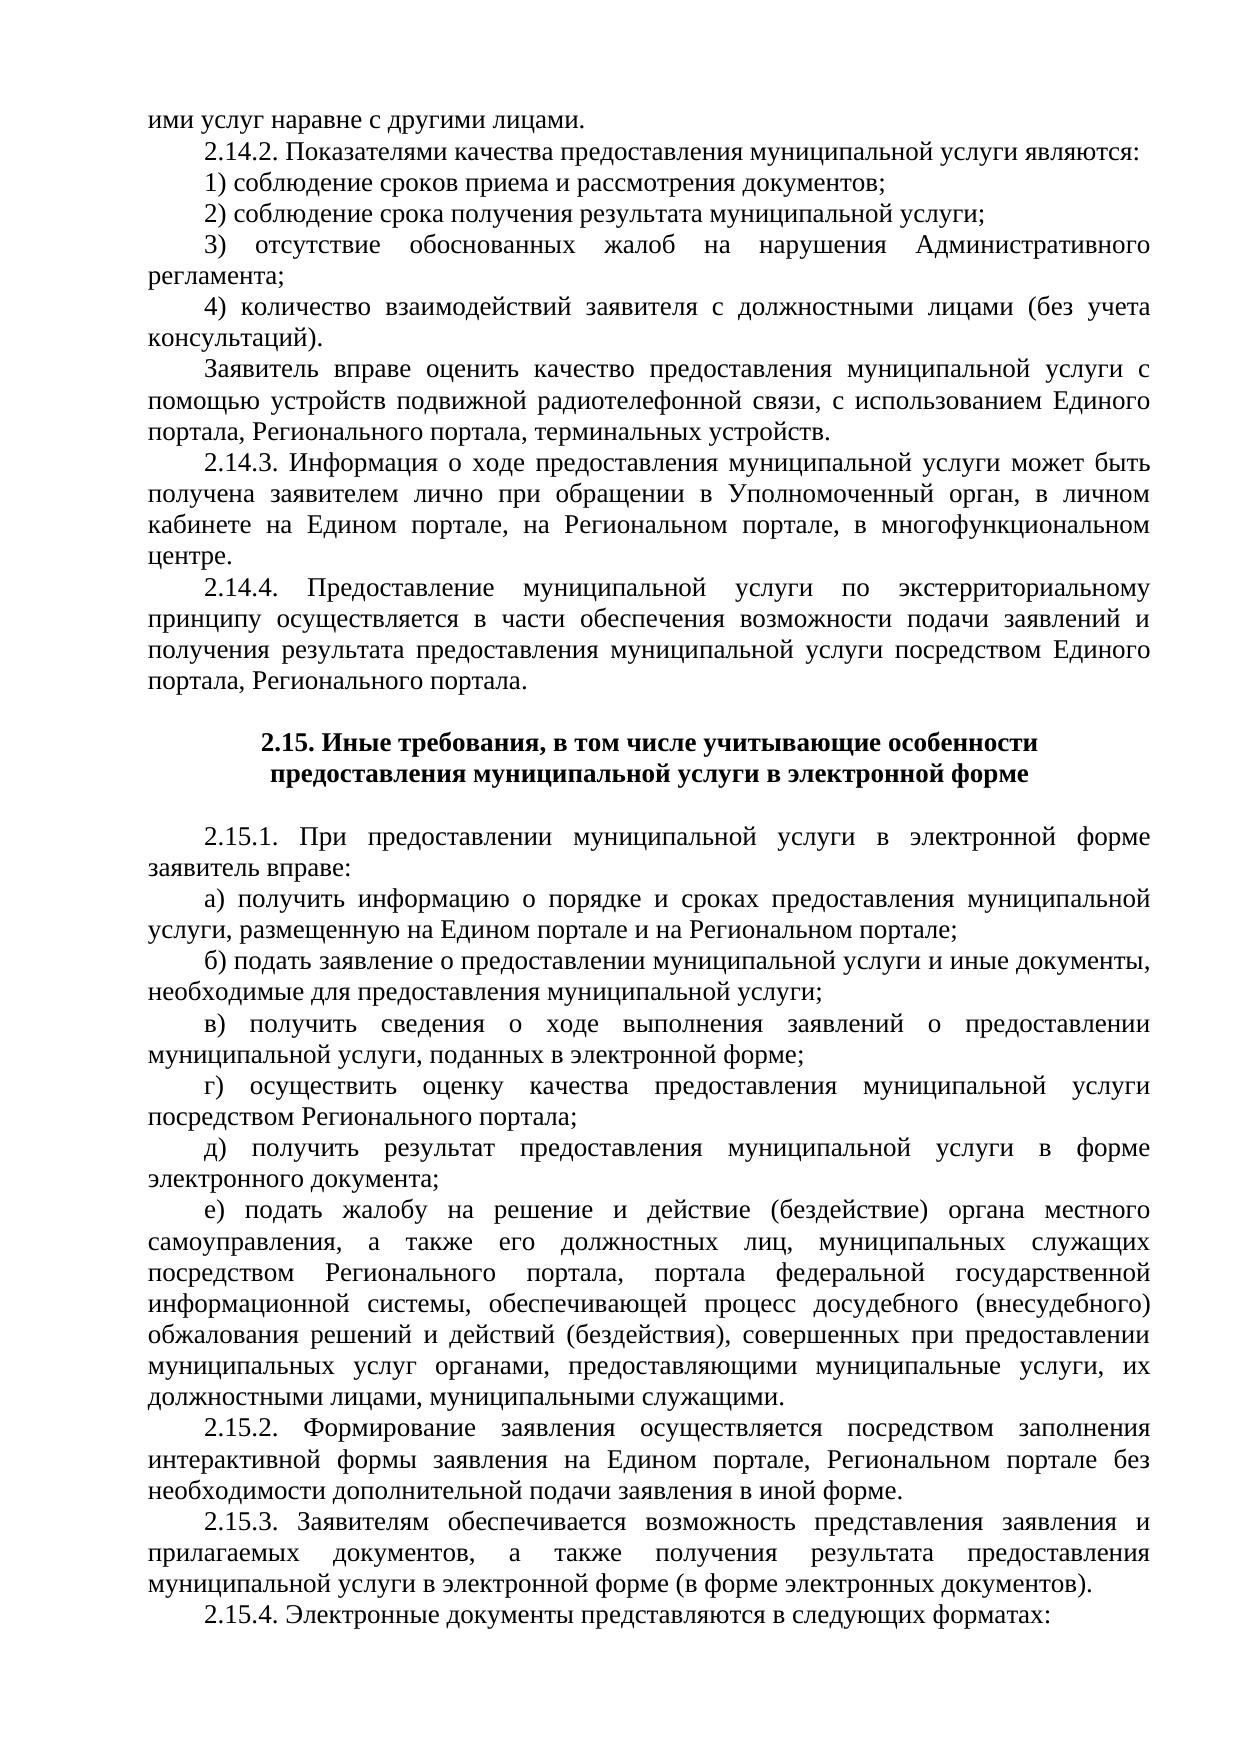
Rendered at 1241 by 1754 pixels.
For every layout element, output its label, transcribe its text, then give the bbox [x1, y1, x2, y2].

text д) получить результат предоставления муниципальной услуги в форме электронного документа; [148, 1131, 1152, 1193]
text Заявитель вправе оценить качество предоставления муниципальной услуги с помощью устройств подвижной радиотелефонной связи, с использованием Единого портала, Регионального портала, терминальных устройств. [148, 353, 1152, 446]
title предоставления муниципальной услуги в электронной форме [148, 757, 1152, 789]
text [148, 103, 1152, 134]
title 2.15. Иные требования, в том числе учитывающие особенности [148, 726, 1152, 757]
text 2.14.2. Показателями качества предоставления муниципальной услуги являются: [148, 134, 1152, 166]
text 2) соблюдение срока получения результата муниципальной услуги; [148, 197, 1152, 228]
text е) подать жалобу на решение и действие (бездействие) органа местного самоуправления, а также его должностных лиц, муниципальных служащих посредством Регионального портала, портала федеральной государственной информационной системы, обеспечивающей процесс досудебного (внесудебного) обжалования решений и действий (бездействия), совершенных при предоставлении муниципальных услуг органами, предоставляющими муниципальные услуги, их должностными лицами, муниципальными служащими. [148, 1193, 1152, 1412]
text 2.15.1. При предоставлении муниципальной услуги в электронной форме заявитель вправе: [148, 820, 1152, 882]
text 2.15.4. Электронные документы представляются в следующих форматах: [148, 1598, 1152, 1629]
text 1) соблюдение сроков приема и рассмотрения документов; [148, 166, 1152, 197]
text а) получить информацию о порядке и сроках предоставления муниципальной услуги, размещенную на Едином портале и на Региональном портале; [148, 882, 1152, 944]
text 2.15.2. Формирование заявления осуществляется посредством заполнения интерактивной формы заявления на Едином портале, Региональном портале без необходимости дополнительной подачи заявления в иной форме. [148, 1412, 1152, 1505]
text в) получить сведения о ходе выполнения заявлений о предоставлении муниципальной услуги, поданных в электронной форме; [148, 1007, 1152, 1069]
text г) осуществить оценку качества предоставления муниципальной услуги посредством Регионального портала; [148, 1069, 1152, 1131]
text 3) отсутствие обоснованных жалоб на нарушения Административного регламента; [148, 228, 1152, 290]
text 2.14.3. Информация о ходе предоставления муниципальной услуги может быть получена заявителем лично при обращении в Уполномоченный орган, в личном кабинете на Едином портале, на Региональном портале, в многофункциональном центре. [148, 446, 1152, 571]
text 4) количество взаимодействий заявителя с должностными лицами (без учета консультаций). [148, 290, 1152, 353]
text 2.15.3. Заявителям обеспечивается возможность представления заявления и прилагаемых документов, а также получения результата предоставления муниципальной услуги в электронной форме (в форме электронных документов). [148, 1505, 1152, 1598]
text б) подать заявление о предоставлении муниципальной услуги и иные документы, необходимые для предоставления муниципальной услуги; [148, 944, 1152, 1007]
text 2.14.4. Предоставление муниципальной услуги по экстерриториальному принципу осуществляется в части обеспечения возможности подачи заявлений и получения результата предоставления муниципальной услуги посредством Единого портала, Регионального портала. [148, 571, 1152, 695]
